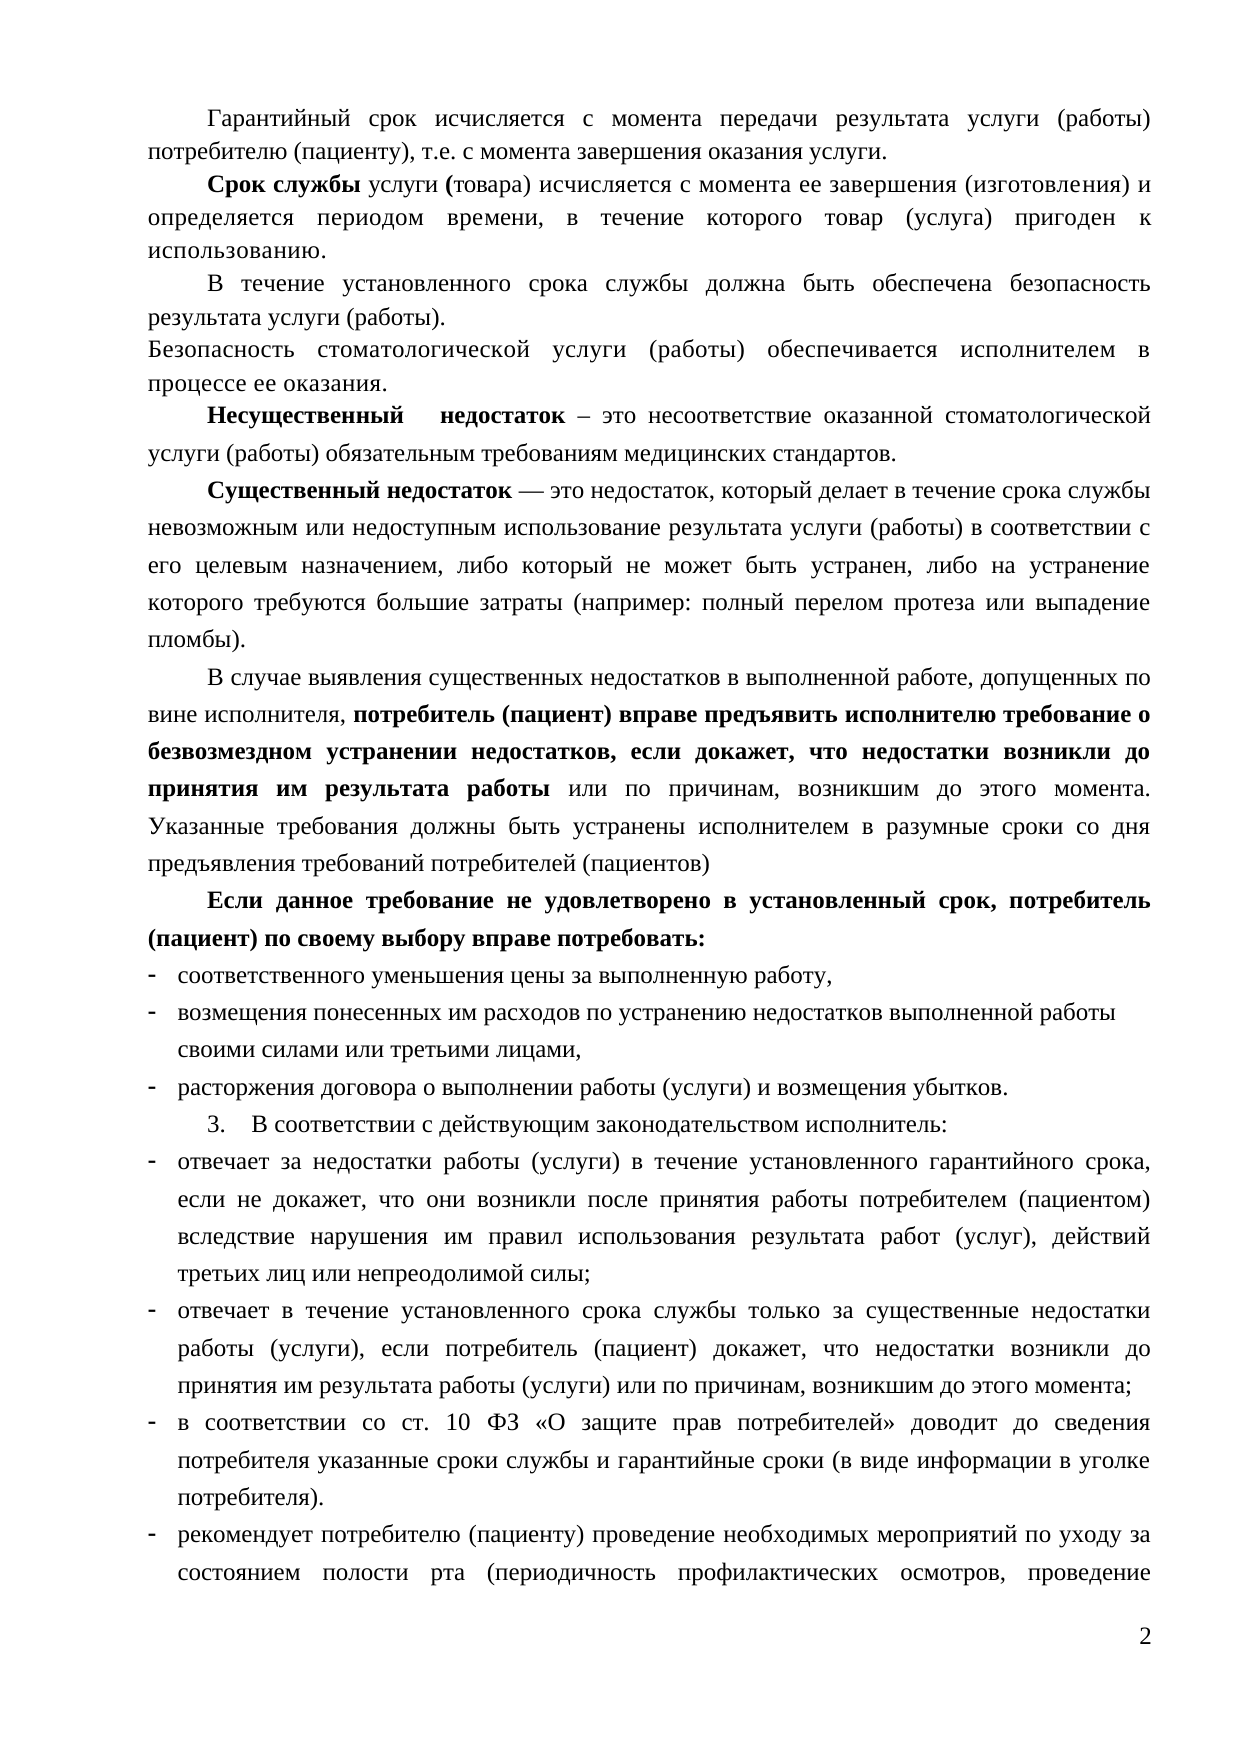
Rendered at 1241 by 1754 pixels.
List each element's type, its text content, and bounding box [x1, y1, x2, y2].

list отвечает за недостатки работы (услуги) в течение установленного гарантийного срока, если не докажет, что они возникли после принятия работы потребителем (пациентом) вследствие нарушения им правил использования результата работ (услуг), действий третьих лиц или непреодолимой силы; [148, 1146, 1152, 1287]
text Существенный недостаток — это недостаток, который делает в течение срока службы невозможным или недоступным использование результата услуги (работы) в соответствии с его целевым назначением, либо который не может быть устранен, либо на устранение которого требуются большие затраты (например: полный перелом протеза или выпадение пломбы). [148, 475, 1152, 653]
text Если данное требование не удовлетворено в установленный срок, потребитель (пациент) по своему выбору вправе потребовать: [148, 885, 1152, 951]
text Несущественный недостаток – это несоответствие оказанной стоматологической услуги (работы) обязательным требованиям медицинских стандартов. [148, 401, 1152, 467]
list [148, 1519, 1152, 1585]
text В течение установленного срока службы должна быть обеспечена безопасность результата услуги (работы). [148, 268, 1152, 330]
text 3. В соответствии с действующим законодательством исполнитель: [148, 1109, 1152, 1138]
list в соответствии со ст. 10 ФЗ «О защите прав потребителей» доводит до сведения потребителя указанные сроки службы и гарантийные сроки (в виде информации в уголке потребителя). [148, 1407, 1152, 1511]
text Срок службы услуги (товара) исчисляется с момента ее завершения (изготовления) и определяется периодом времени, в течение которого товар (услуга) пригоден к использованию. [148, 169, 1152, 264]
list расторжения договора о выполнении работы (услуги) и возмещения убытков. [148, 1072, 1152, 1101]
text В случае выявления существенных недостатков в выполненной работе, допущенных по вине исполнителя, потребитель (пациент) вправе предъявить исполнителю требование о безвозмездном устранении недостатков, если докажет, что недостатки возникли до принятия им результата работы или по причинам, возникшим до этого момента. Указанные требования должны быть устранены исполнителем в разумные сроки со дня предъявления требований потребителей (пациентов) [148, 662, 1152, 877]
list отвечает в течение установленного срока службы только за существенные недостатки работы (услуги), если потребитель (пациент) докажет, что недостатки возникли до принятия им результата работы (услуги) или по причинам, возникшим до этого момента; [148, 1296, 1152, 1399]
text Безопасность стоматологической услуги (работы) обеспечивается исполнителем в процессе ее оказания. [148, 334, 1152, 396]
list возмещения понесенных им расходов по устранению недостатков выполненной работы [148, 997, 1152, 1026]
text своими силами или третьими лицами, [177, 1034, 1152, 1063]
text Гарантийный срок исчисляется с момента передачи результата услуги (работы) потребителю (пациенту), т.е. с момента завершения оказания услуги. [148, 103, 1152, 165]
list соответственного уменьшения цены за выполненную работу, [148, 960, 1152, 989]
